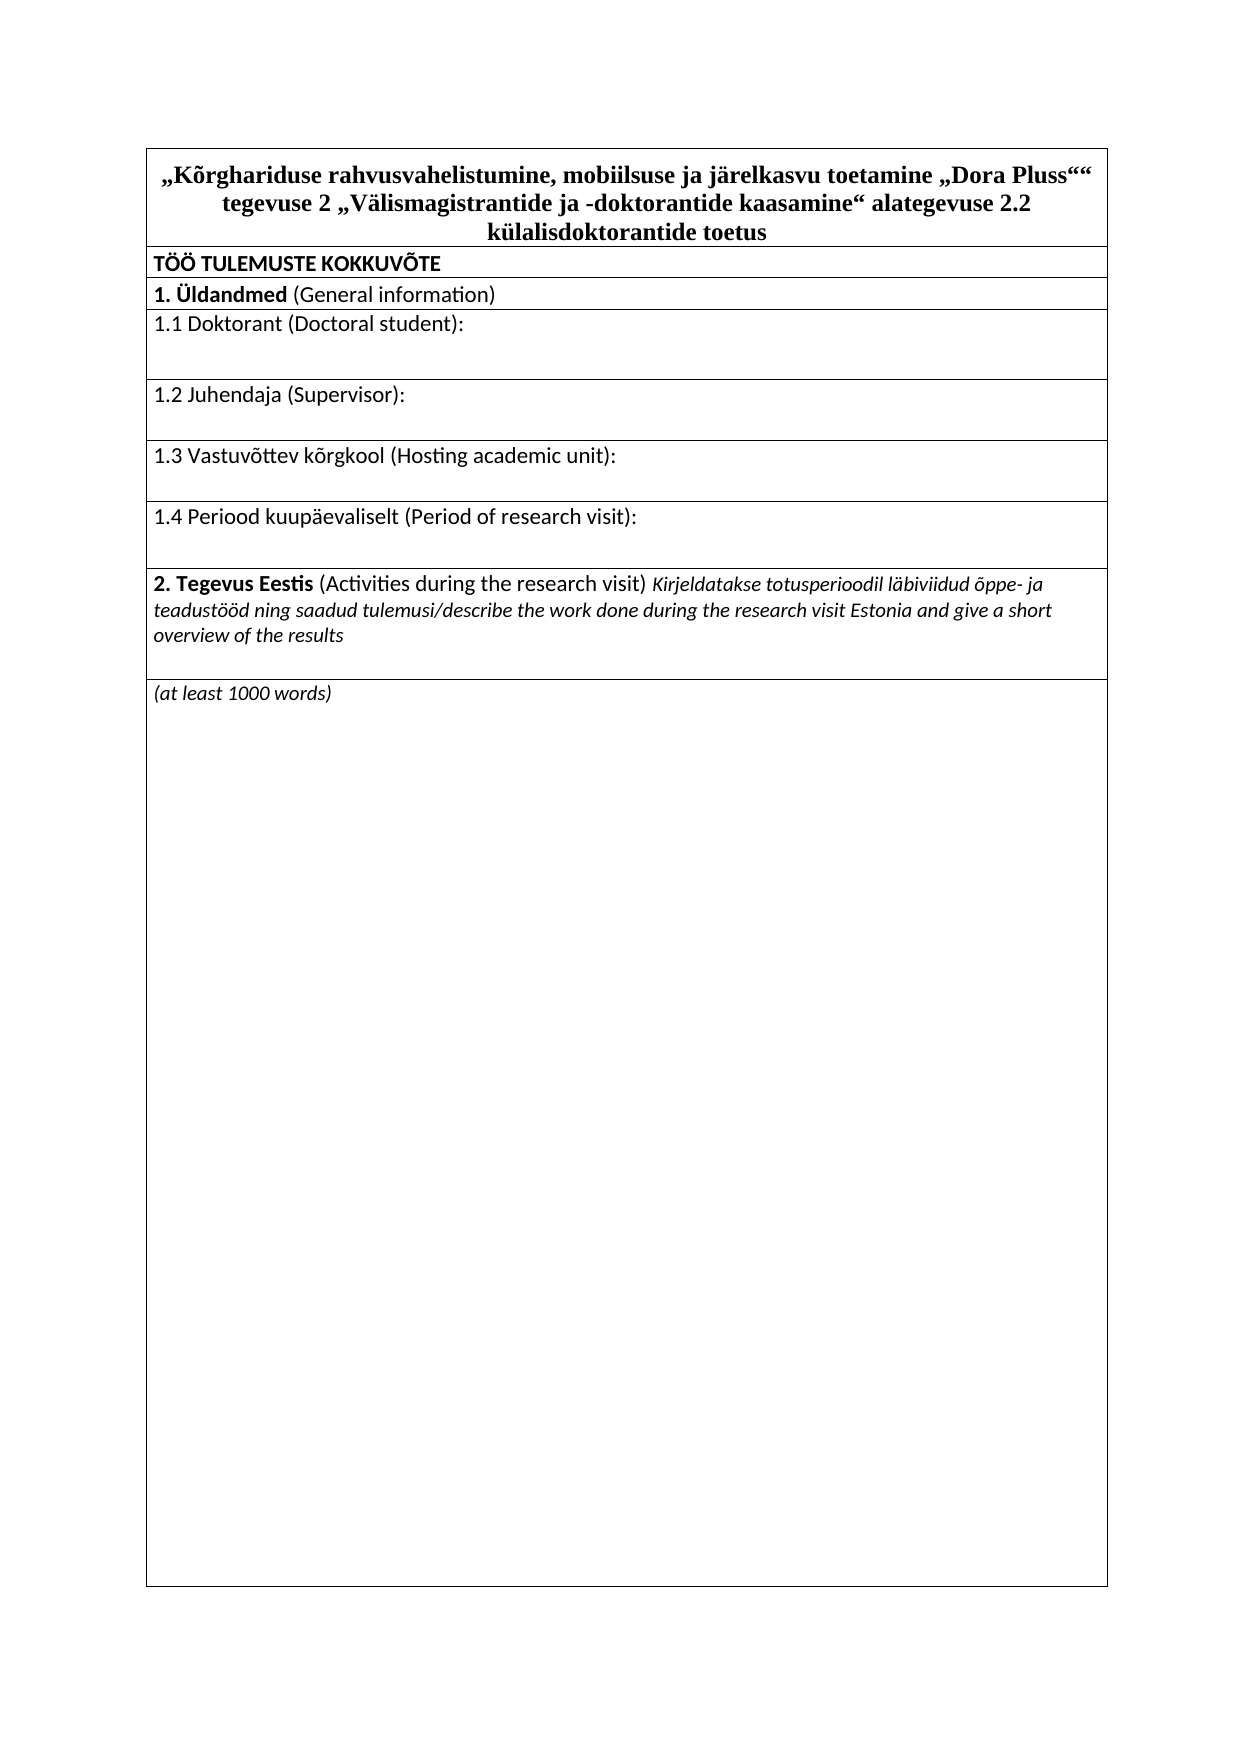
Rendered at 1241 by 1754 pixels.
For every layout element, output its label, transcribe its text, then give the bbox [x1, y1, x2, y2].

table_cell 1. Üldandmed (General information) [147, 278, 1107, 308]
table_cell 1.4 Periood kuupäevaliselt (Period of research visit): [147, 502, 1107, 568]
table_cell 2. Tegevus Eestis (Activities during the research visit) Kirjeldatakse totusperioodil läbiviidud õppe- ja teadustööd ning saadud tulemusi/describe the work done during the research visit Estonia and give a short overview of the results [147, 569, 1107, 679]
table_cell 1.2 Juhendaja (Supervisor): [147, 380, 1107, 440]
table_header „Kõrghariduse rahvusvahelistumine, mobiilsuse ja järelkasvu toetamine „Dora Pluss““ tegevuse 2 „Välismagistrantide ja -doktorantide kaasamine“ alategevuse 2.2 külalisdoktorantide toetus [147, 149, 1107, 246]
table_cell 1.1 Doktorant (Doctoral student): [147, 310, 1107, 379]
table_cell (at least 1000 words) [147, 680, 1107, 1586]
table_cell TÖÖ TULEMUSTE KOKKUVÕTE [147, 247, 1107, 277]
table_cell 1.3 Vastuvõttev kõrgkool (Hosting academic unit): [147, 441, 1107, 501]
